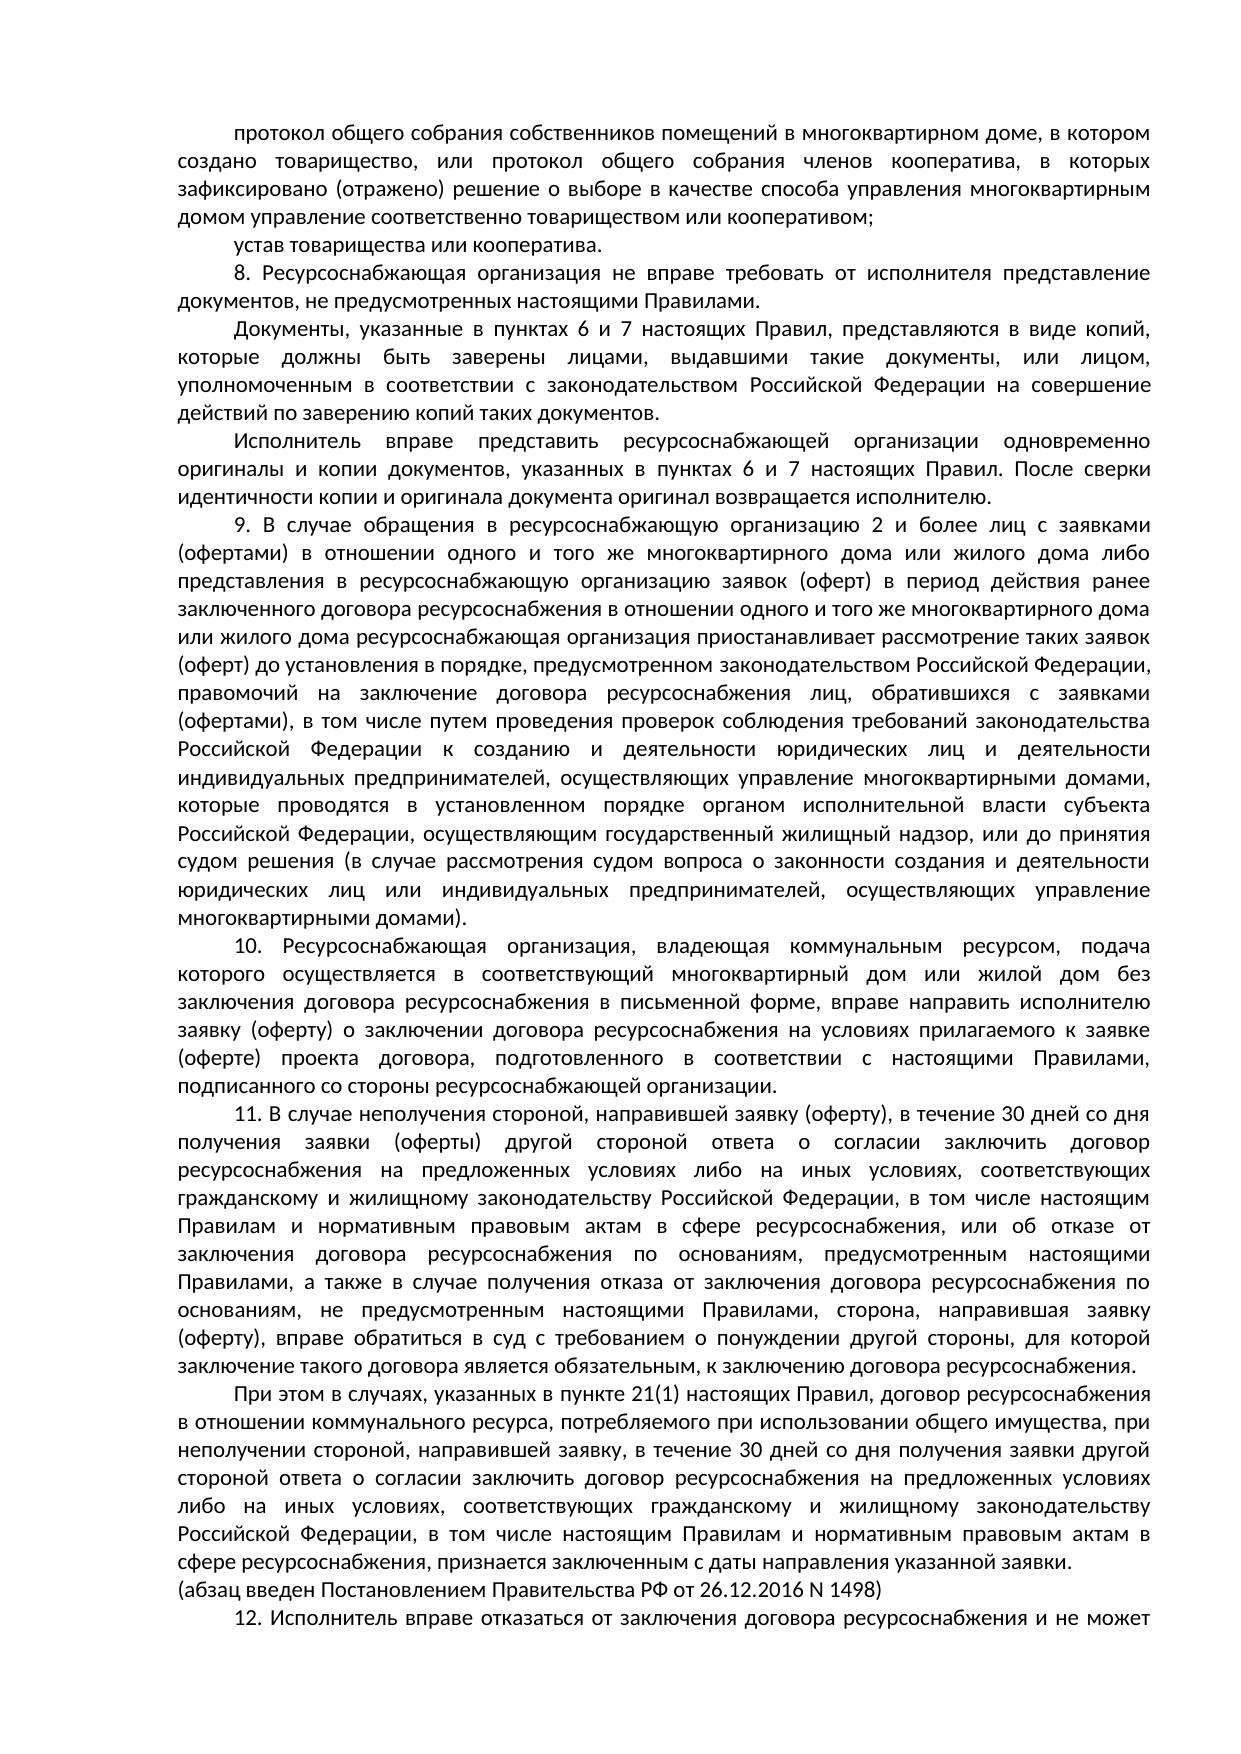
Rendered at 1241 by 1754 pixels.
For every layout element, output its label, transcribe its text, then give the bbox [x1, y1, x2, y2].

text 9. В случае обращения в ресурсоснабжающую организацию 2 и более лиц с заявками (офертами) в отношении одного и того же многоквартирного дома или жилого дома либо представления в ресурсоснабжающую организацию заявок (оферт) в период действия ранее заключенного договора ресурсоснабжения в отношении одного и того же многоквартирного дома или жилого дома ресурсоснабжающая организация приостанавливает рассмотрение таких заявок (оферт) до установления в порядке, предусмотренном законодательством Российской Федерации, правомочий на заключение договора ресурсоснабжения лиц, обратившихся с заявками (офертами), в том числе путем проведения проверок соблюдения требований законодательства Российской Федерации к созданию и деятельности юридических лиц и деятельности индивидуальных предпринимателей, осуществляющих управление многоквартирными домами, которые проводятся в установленном порядке органом исполнительной власти субъекта Российской Федерации, осуществляющим государственный жилищный надзор, или до принятия судом решения (в случае рассмотрения судом вопроса о законности создания и деятельности юридических лиц или индивидуальных предпринимателей, осуществляющих управление многоквартирными домами). [177, 510, 1152, 931]
text устав товарищества или кооператива. [177, 230, 1152, 258]
text Исполнитель вправе представить ресурсоснабжающей организации одновременно оригиналы и копии документов, указанных в пунктах 6 и 7 настоящих Правил. После сверки идентичности копии и оригинала документа оригинал возвращается исполнителю. [177, 426, 1152, 510]
text (абзац введен Постановлением Правительства РФ от 26.12.2016 N 1498) [177, 1575, 1152, 1603]
text Документы, указанные в пунктах 6 и 7 настоящих Правил, представляются в виде копий, которые должны быть заверены лицами, выдавшими такие документы, или лицом, уполномоченным в соответствии с законодательством Российской Федерации на совершение действий по заверению копий таких документов. [177, 314, 1152, 426]
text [177, 1603, 1152, 1631]
text протокол общего собрания собственников помещений в многоквартирном доме, в котором создано товарищество, или протокол общего собрания членов кооператива, в которых зафиксировано (отражено) решение о выборе в качестве способа управления многоквартирным домом управление соответственно товариществом или кооперативом; [177, 118, 1152, 230]
text При этом в случаях, указанных в пункте 21(1) настоящих Правил, договор ресурсоснабжения в отношении коммунального ресурса, потребляемого при использовании общего имущества, при неполучении стороной, направившей заявку, в течение 30 дней со дня получения заявки другой стороной ответа о согласии заключить договор ресурсоснабжения на предложенных условиях либо на иных условиях, соответствующих гражданскому и жилищному законодательству Российской Федерации, в том числе настоящим Правилам и нормативным правовым актам в сфере ресурсоснабжения, признается заключенным с даты направления указанной заявки. [177, 1379, 1152, 1575]
text 8. Ресурсоснабжающая организация не вправе требовать от исполнителя представление документов, не предусмотренных настоящими Правилами. [177, 258, 1152, 314]
text 11. В случае неполучения стороной, направившей заявку (оферту), в течение 30 дней со дня получения заявки (оферты) другой стороной ответа о согласии заключить договор ресурсоснабжения на предложенных условиях либо на иных условиях, соответствующих гражданскому и жилищному законодательству Российской Федерации, в том числе настоящим Правилам и нормативным правовым актам в сфере ресурсоснабжения, или об отказе от заключения договора ресурсоснабжения по основаниям, предусмотренным настоящими Правилами, а также в случае получения отказа от заключения договора ресурсоснабжения по основаниям, не предусмотренным настоящими Правилами, сторона, направившая заявку (оферту), вправе обратиться в суд с требованием о понуждении другой стороны, для которой заключение такого договора является обязательным, к заключению договора ресурсоснабжения. [177, 1099, 1152, 1379]
text 10. Ресурсоснабжающая организация, владеющая коммунальным ресурсом, подача которого осуществляется в соответствующий многоквартирный дом или жилой дом без заключения договора ресурсоснабжения в письменной форме, вправе направить исполнителю заявку (оферту) о заключении договора ресурсоснабжения на условиях прилагаемого к заявке (оферте) проекта договора, подготовленного в соответствии с настоящими Правилами, подписанного со стороны ресурсоснабжающей организации. [177, 931, 1152, 1099]
